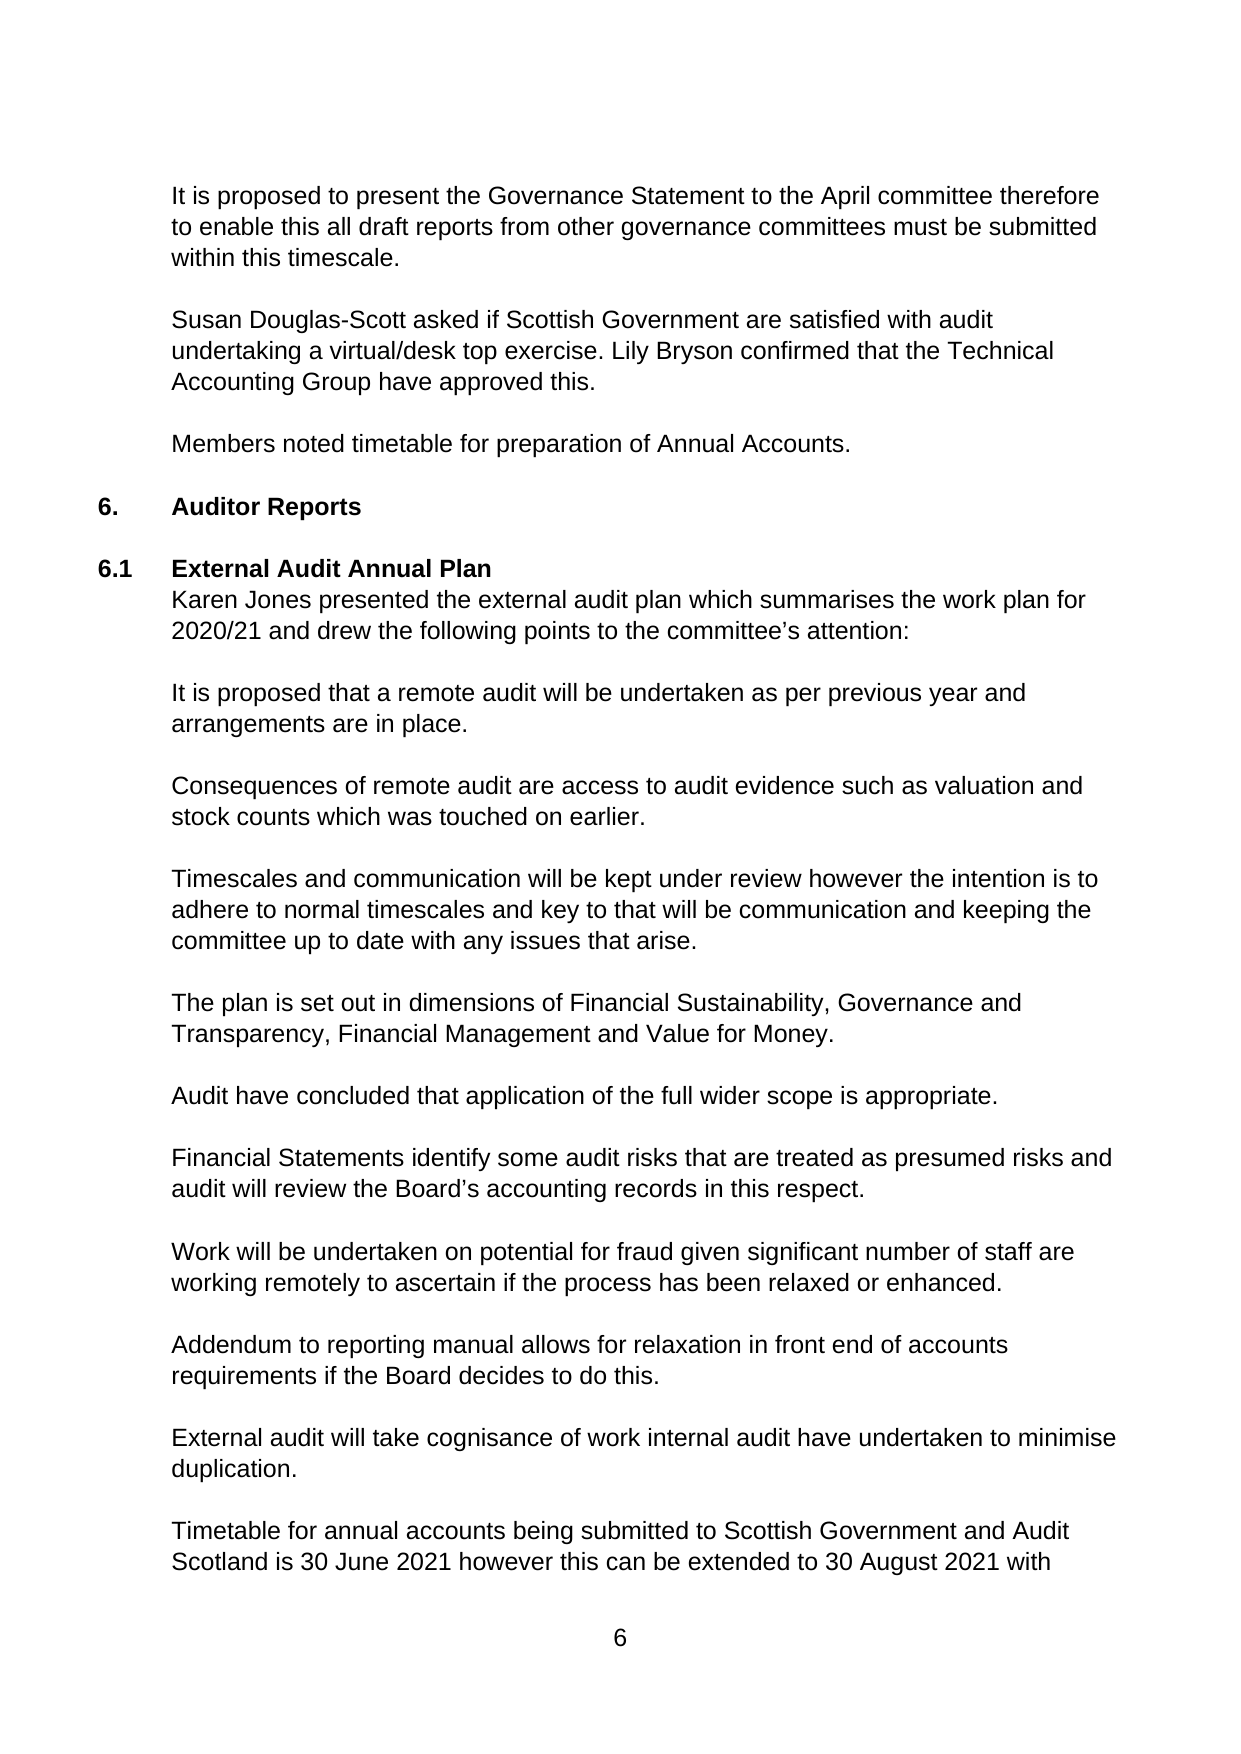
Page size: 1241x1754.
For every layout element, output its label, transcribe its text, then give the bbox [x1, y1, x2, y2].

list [98, 150, 1128, 458]
list 6.1 External Audit Annual Plan Karen Jones presented the external audit plan which summarises the work plan for 2020/21 and drew the following points to the committee’s attention: [98, 553, 1128, 644]
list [98, 647, 1128, 1576]
list 6. Auditor Reports [98, 491, 1128, 551]
